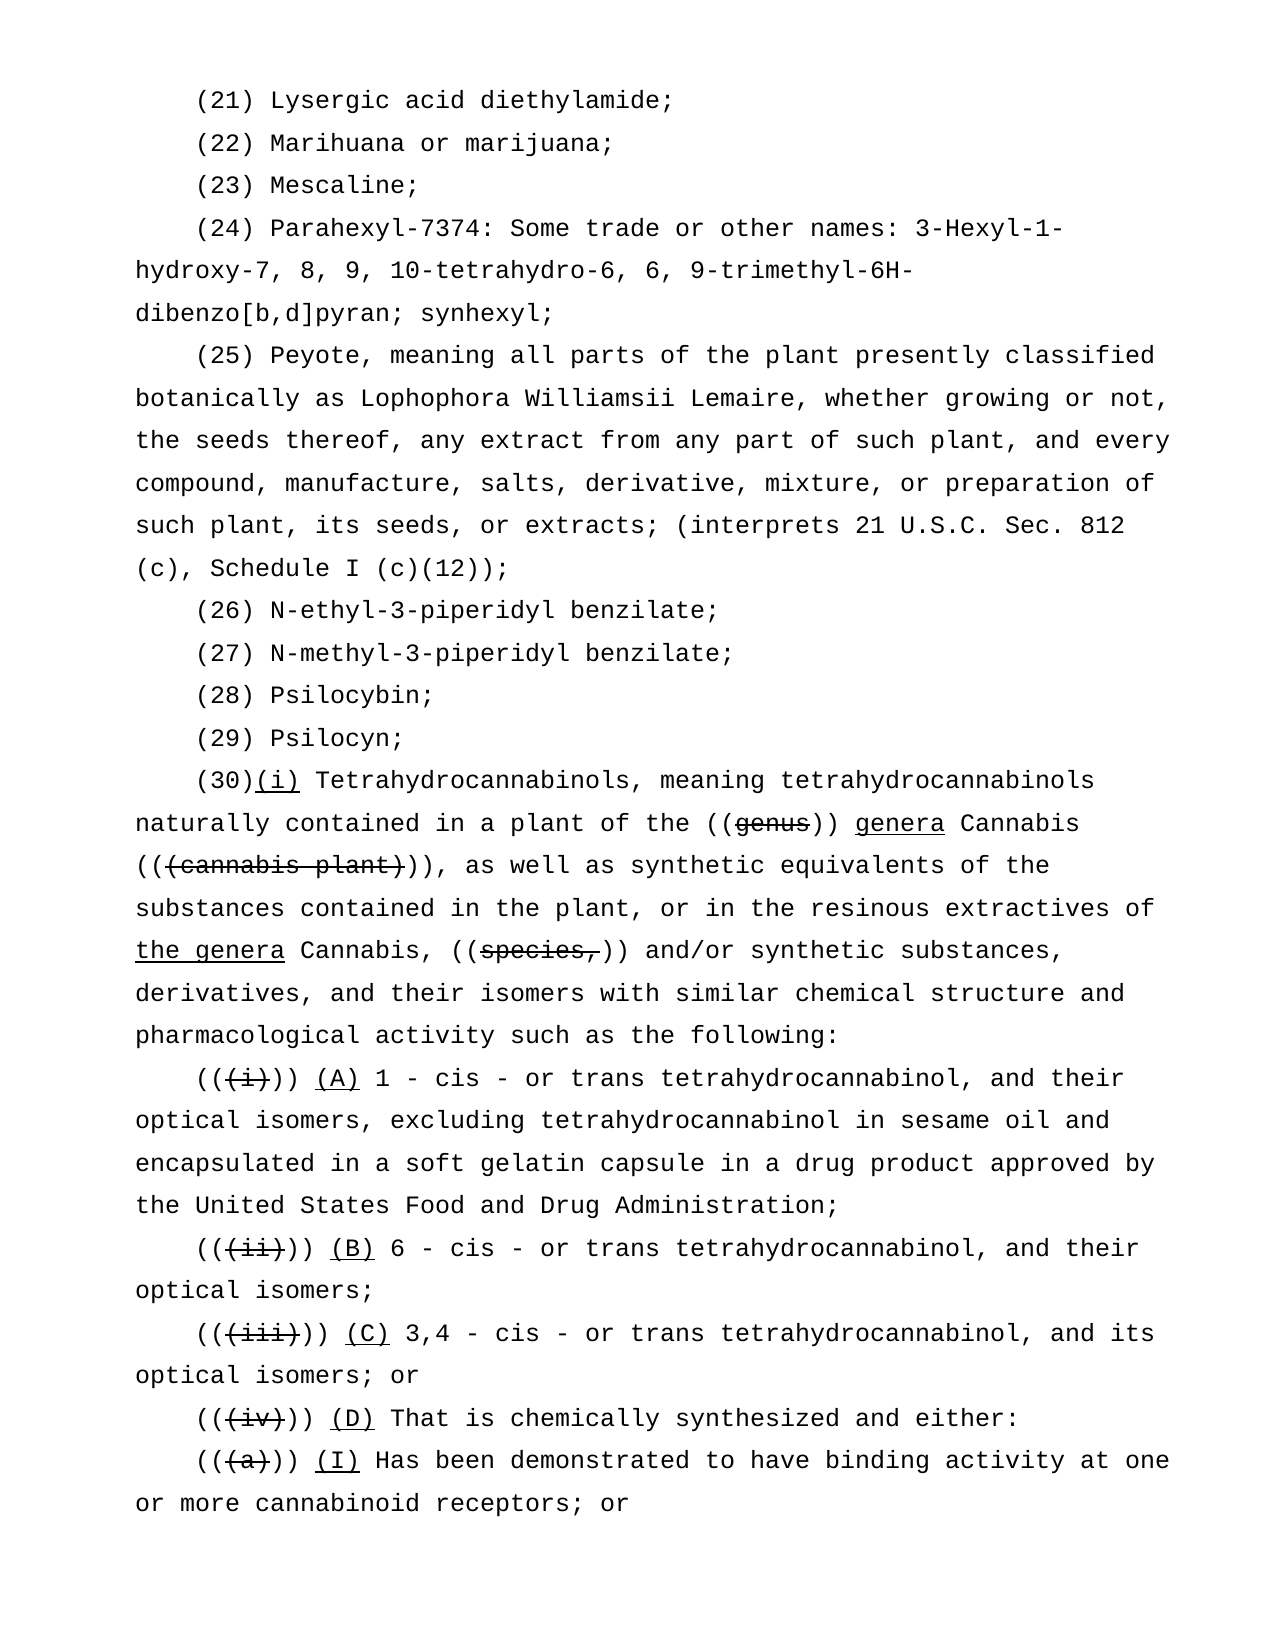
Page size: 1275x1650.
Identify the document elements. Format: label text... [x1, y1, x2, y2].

text (((a))) (I) Has been demonstrated to have binding activity at one or more cannabinoid receptors; or [135, 1435, 1170, 1520]
text (((iv))) (D) That is chemically synthesized and either: [135, 1392, 1170, 1435]
text (28) Psilocybin; [135, 670, 1170, 712]
text (((ii))) (B) 6 - cis - or trans tetrahydrocannabinol, and their optical isomers; [135, 1222, 1170, 1307]
text (30)(i) Tetrahydrocannabinols, meaning tetrahydrocannabinols naturally contained in a plant of the ((genus)) genera Cannabis (((cannabis plant))), as well as synthetic equivalents of the substances contained in the plant, or in the resinous extractives of the genera Cannabis, ((species,)) and/or synthetic substances, derivatives, and their isomers with similar chemical structure and pharmacological activity such as the following: [135, 755, 1170, 1052]
text (24) Parahexyl-7374: Some trade or other names: 3-Hexyl-1-hydroxy-7, 8, 9, 10-tetrahydro-6, 6, 9-trimethyl-6H-dibenzo[b,d]pyran; synhexyl; [135, 202, 1170, 330]
text (22) Marihuana or marijuana; [135, 117, 1170, 160]
text (21) Lysergic acid diethylamide; [135, 75, 1170, 117]
text (23) Mescaline; [135, 160, 1170, 202]
text (((i))) (A) 1 - cis - or trans tetrahydrocannabinol, and their optical isomers, excluding tetrahydrocannabinol in sesame oil and encapsulated in a soft gelatin capsule in a drug product approved by the United States Food and Drug Administration; [135, 1052, 1170, 1222]
text (29) Psilocyn; [135, 712, 1170, 755]
text (26) N-ethyl-3-piperidyl benzilate; [135, 585, 1170, 627]
text (27) N-methyl-3-piperidyl benzilate; [135, 627, 1170, 670]
text (((iii))) (C) 3,4 - cis - or trans tetrahydrocannabinol, and its optical isomers; or [135, 1307, 1170, 1392]
text (25) Peyote, meaning all parts of the plant presently classified botanically as Lophophora Williamsii Lemaire, whether growing or not, the seeds thereof, any extract from any part of such plant, and every compound, manufacture, salts, derivative, mixture, or preparation of such plant, its seeds, or extracts; (interprets 21 U.S.C. Sec. 812 (c), Schedule I (c)(12)); [135, 330, 1170, 585]
